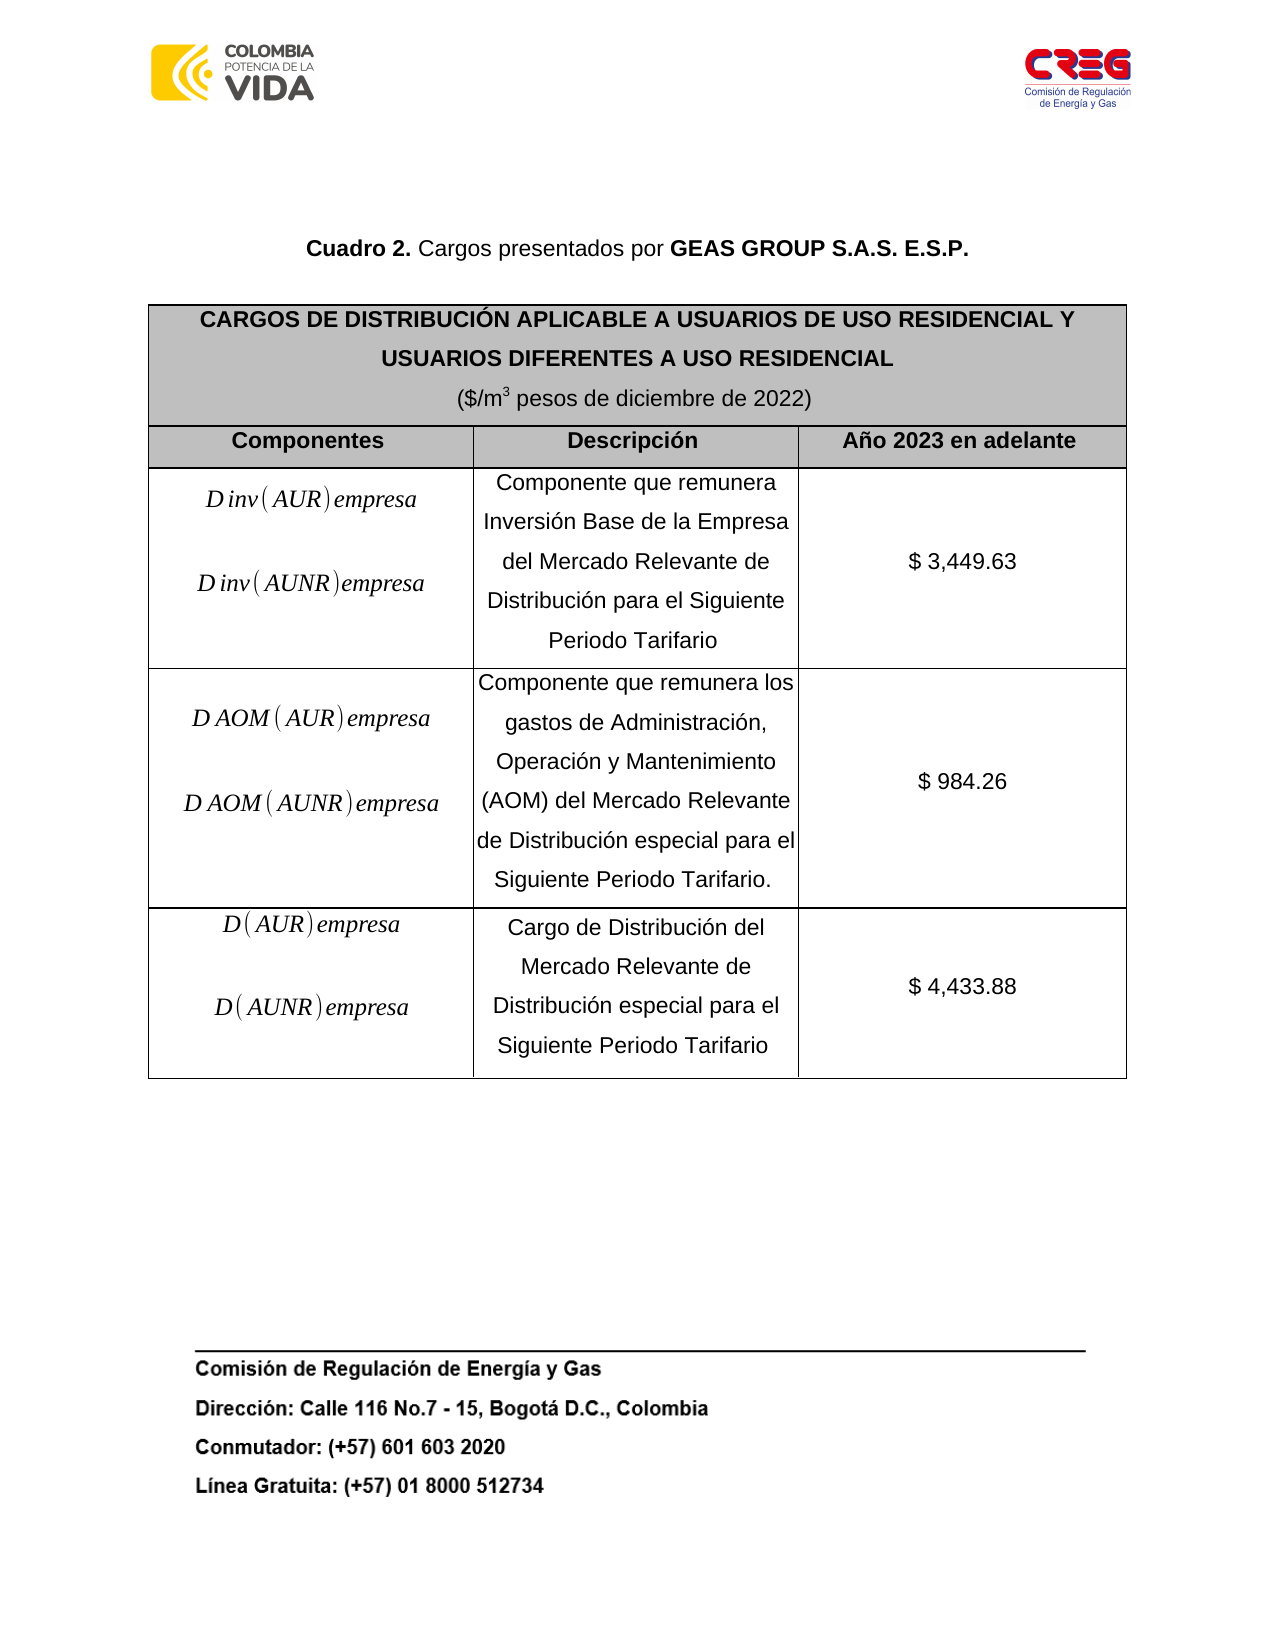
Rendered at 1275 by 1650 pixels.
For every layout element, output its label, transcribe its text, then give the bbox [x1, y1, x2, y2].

table_cell $ 4,433.88 [799, 909, 1126, 1077]
table_cell Año 2023 en adelante [799, 427, 1126, 467]
table_cell [149, 669, 473, 907]
table_cell Cargo de Distribución del Mercado Relevante de Distribución especial para el Siguiente Periodo Tarifario [474, 909, 798, 1077]
table_cell Descripción [474, 427, 798, 467]
picture [1025, 49, 1131, 109]
table_cell $ 3,449.63 [799, 469, 1126, 667]
table_cell $ 984.26 [799, 669, 1126, 907]
table_cell [149, 469, 473, 667]
picture [147, 43, 318, 102]
text Cuadro 2. Cargos presentados por GEAS GROUP S.A.S. E.S.P. [148, 235, 1127, 262]
table_header CARGOS DE DISTRIBUCIÓN APLICABLE A USUARIOS DE USO RESIDENCIAL Y USUARIOS DIFERENTES A USO RESIDENCIAL ($/m3 pesos de diciembre de 2022) [149, 306, 1126, 425]
table_cell Componente que remunera los gastos de Administración, Operación y Mantenimiento (AOM) del Mercado Relevante de Distribución especial para el Siguiente Periodo Tarifario. [474, 669, 798, 907]
picture [177, 1340, 1098, 1550]
table_cell Componente que remunera Inversión Base de la Empresa del Mercado Relevante de Distribución para el Siguiente Periodo Tarifario [474, 469, 798, 667]
table_cell [149, 909, 473, 1077]
table_cell Componentes [149, 427, 473, 467]
